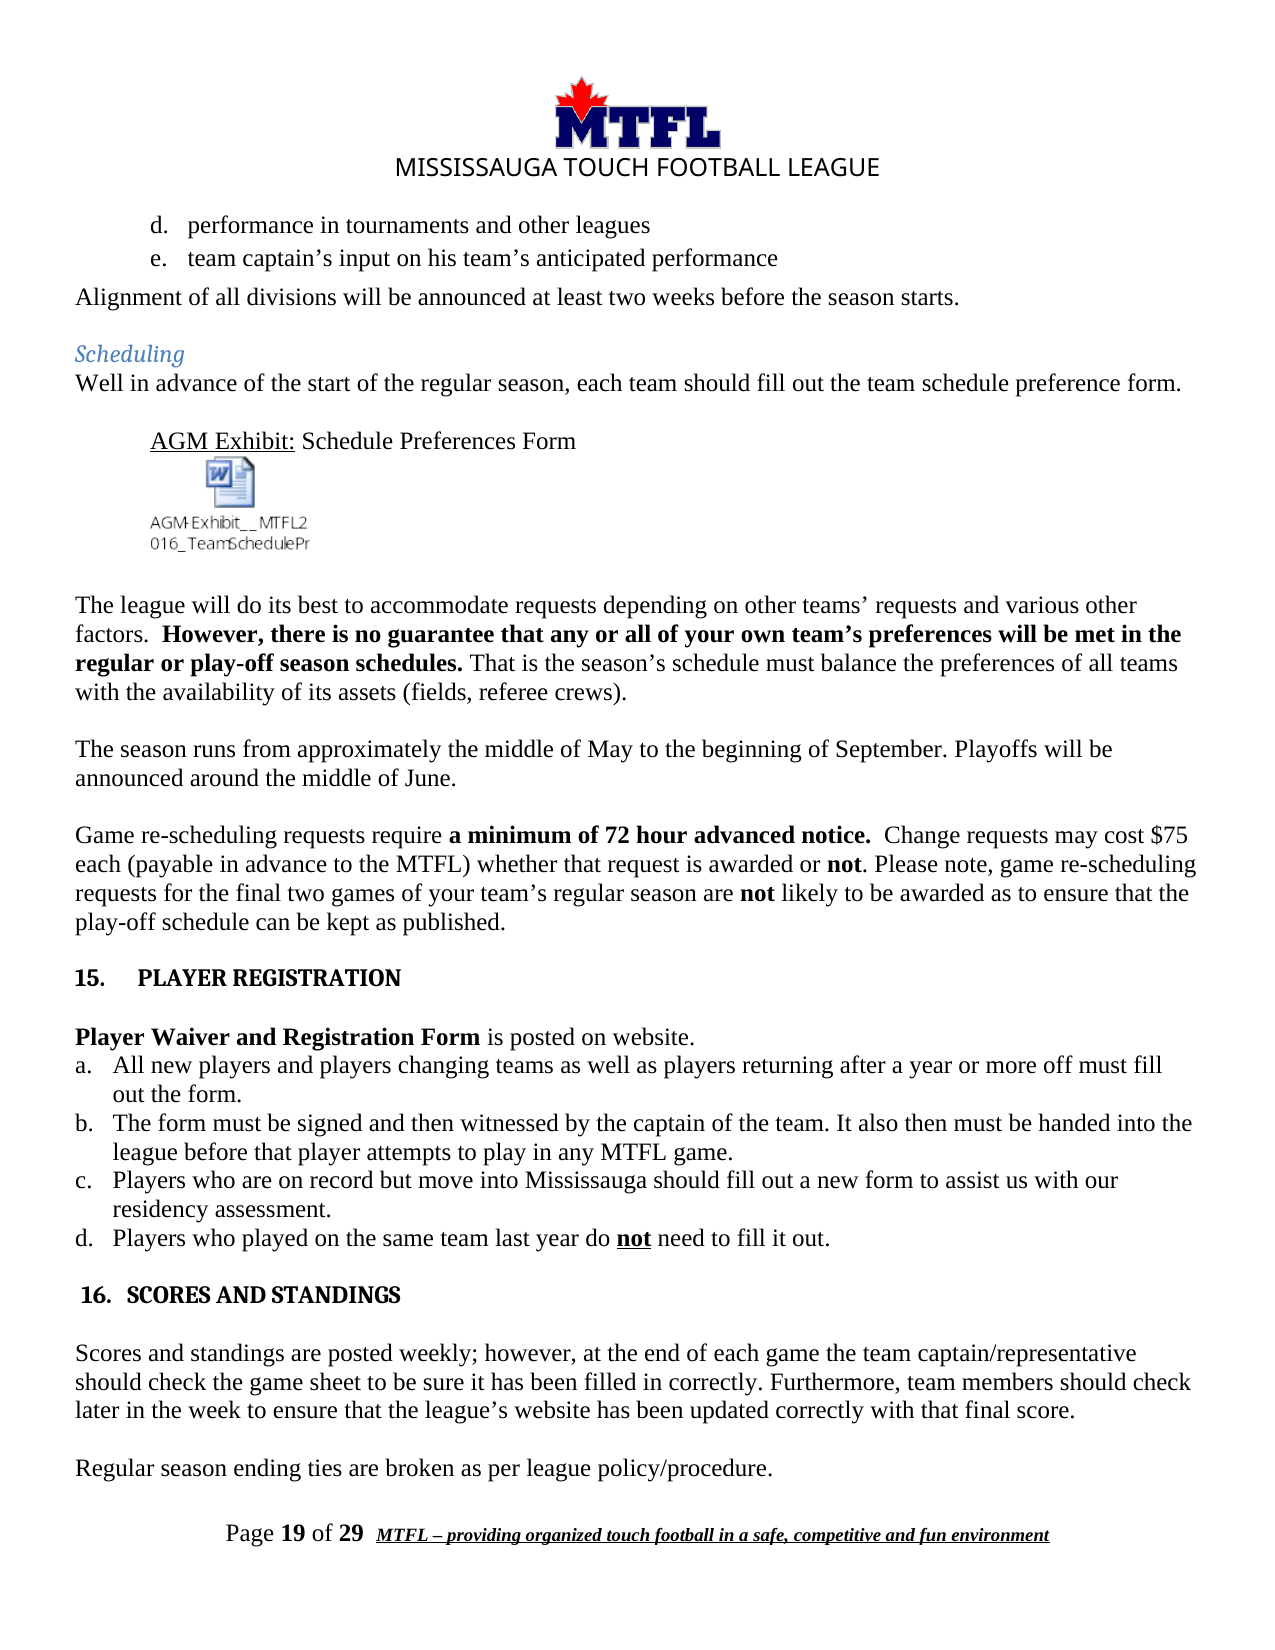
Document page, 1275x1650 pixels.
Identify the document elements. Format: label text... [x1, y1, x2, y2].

text The league will do its best to accommodate requests depending on other teams’ requests and various other factors. However, there is no guarantee that any or all of your own team’s preferences will be met in the regular or play-off season schedules. That is the season’s schedule must balance the preferences of all teams with the availability of its assets (fields, referee crews). [75, 591, 1200, 706]
text Alignment of all divisions will be announced at least two weeks before the season starts. [75, 282, 1200, 311]
list All new players and players changing teams as well as players returning after a year or more off must fill out the form. [75, 1051, 1200, 1108]
text The season runs from approximately the middle of May to the beginning of September. Playoffs will be announced around the middle of June. [75, 734, 1200, 792]
text AGM Exhibit: Schedule Preferences Form [150, 426, 1200, 454]
subtitle Player Registration [75, 964, 1200, 993]
picture [553, 75, 722, 150]
subtitle Scores and Standings [81, 1281, 1200, 1309]
list Players who are on record but move into Mississauga should fill out a new form to assist us with our residency assessment. [75, 1166, 1200, 1223]
text Game re-scheduling requests require a minimum of 72 hour advanced notice. Change requests may cost $75 each (payable in advance to the MTFL) whether that request is awarded or not. Please note, game re-scheduling requests for the final two games of your team’s regular season are not likely to be awarded as to ensure that the play-off schedule can be kept as published. [75, 821, 1200, 936]
list team captain’s input on his team’s anticipated performance [150, 243, 1200, 272]
subtitle Scheduling [75, 339, 1200, 368]
list performance in tournaments and other leagues [150, 210, 1200, 239]
text Well in advance of the start of the regular season, each team should fill out the team schedule preference form. [75, 368, 1200, 397]
list The form must be signed and then witnessed by the captain of the team. It also then must be handed into the league before that player attempts to play in any MTFL game. [75, 1108, 1200, 1166]
text Scores and standings are posted weekly; however, at the end of each game the team captain/representative should check the game sheet to be sure it has been filled in correctly. Furthermore, team members should check later in the week to ensure that the league’s website has been updated correctly with that final score. [75, 1338, 1200, 1424]
text Regular season ending ties are broken as per league policy/procedure. [75, 1453, 1200, 1482]
list Players who played on the same team last year do not need to fill it out. [75, 1223, 1200, 1252]
text Player Waiver and Registration Form is posted on website. [75, 1022, 1200, 1051]
